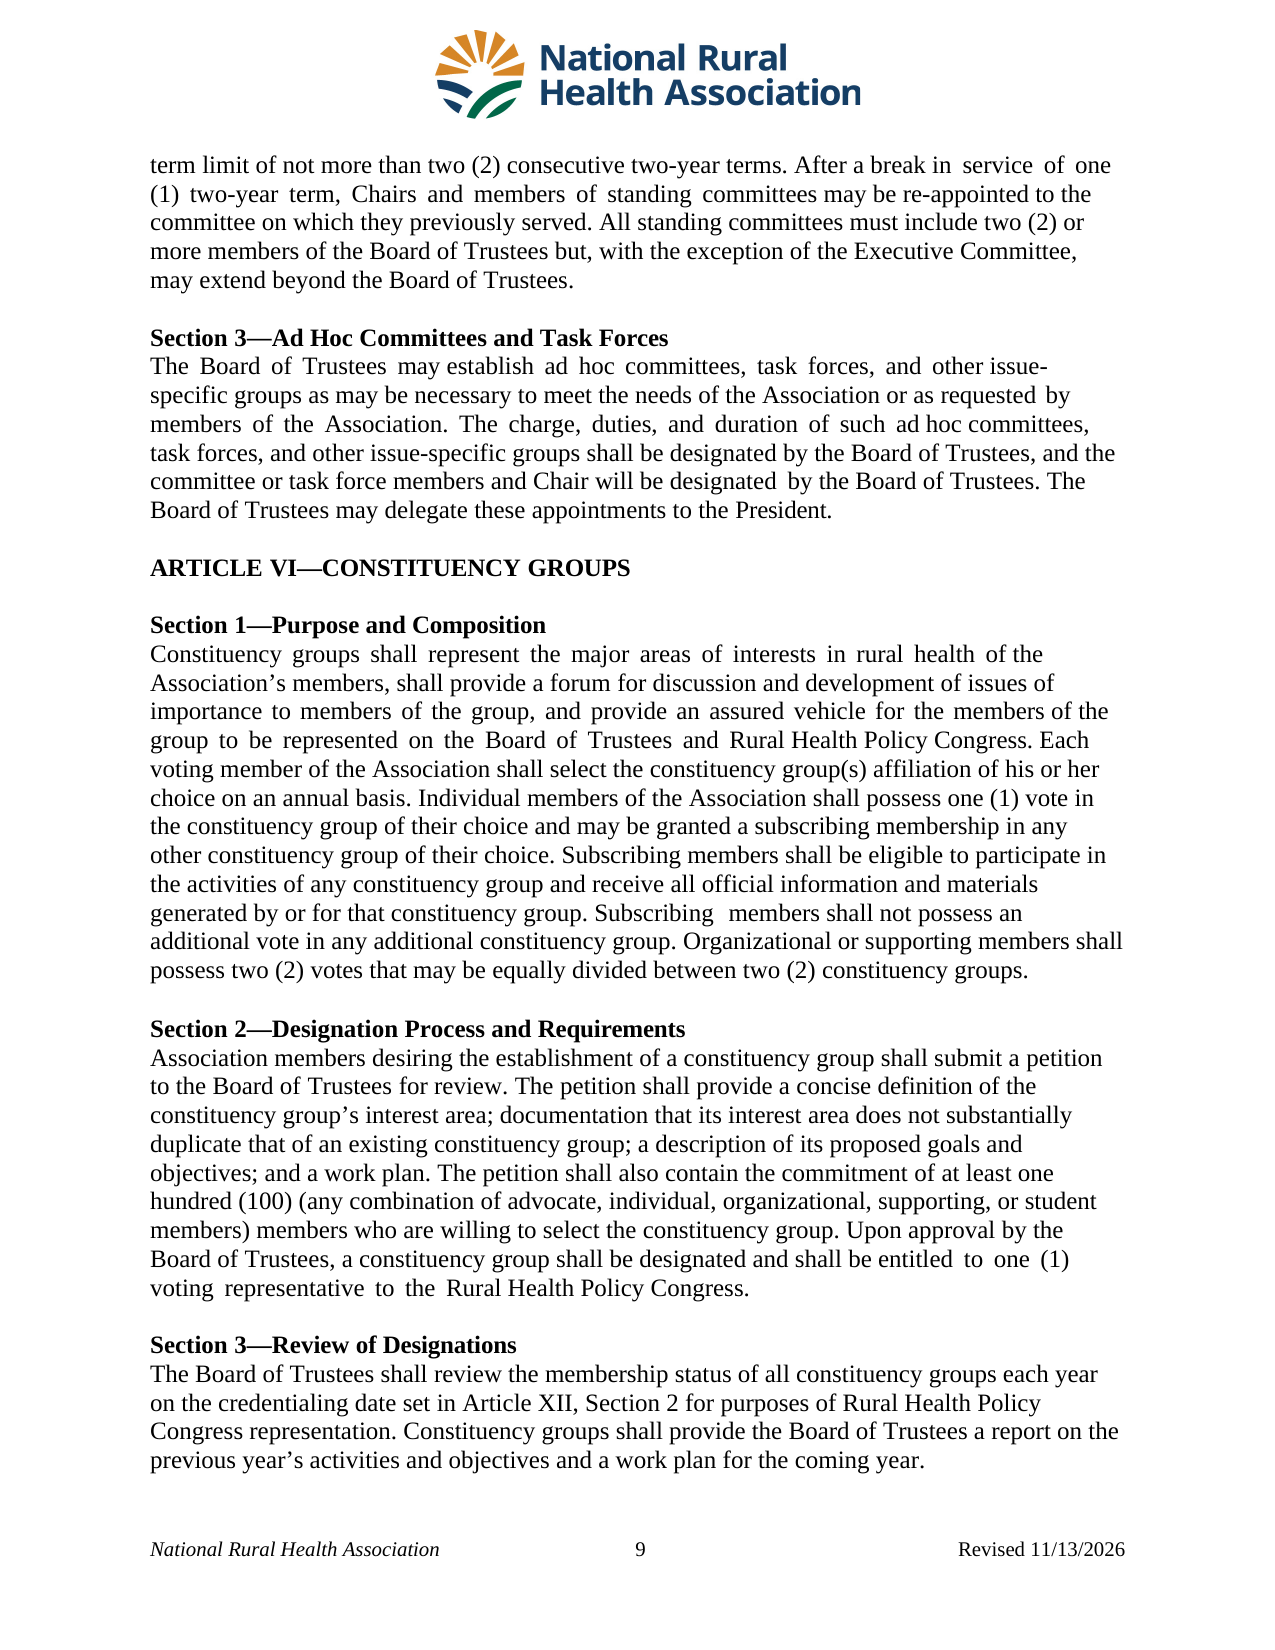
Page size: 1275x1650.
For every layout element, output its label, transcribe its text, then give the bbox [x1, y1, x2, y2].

subtitle Section 2—Designation Process and Requirements [150, 1014, 1125, 1043]
subtitle Section 3—Ad Hoc Committees and Task Forces [150, 322, 1125, 351]
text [150, 150, 1125, 294]
text Association members desiring the establishment of a constituency group shall submit a petition to the Board of Trustees for review. The petition shall provide a concise definition of the constituency group’s interest area; documentation that its interest area does not substantially duplicate that of an existing constituency group; a description of its proposed goals and objectives; and a work plan. The petition shall also contain the commitment of at least one hundred (100) (any combination of advocate, individual, organizational, supporting, or student members) members who are willing to select the constituency group. Upon approval by the Board of Trustees, a constituency group shall be designated and shall be entitled to one (1) voting representative to the Rural Health Policy Congress. [150, 1043, 1125, 1301]
subtitle ARTICLE VI—CONSTITUENCY GROUPS [150, 553, 1125, 581]
text The Board of Trustees shall review the membership status of all constituency groups each year on the credentialing date set in Article XII, Section 2 for purposes of Rural Health Policy Congress representation. Constituency groups shall provide the Board of Trustees a report on the previous year’s activities and objectives and a work plan for the coming year. [150, 1359, 1125, 1474]
text The Board of Trustees may establish ad hoc committees, task forces, and other issue-specific groups as may be necessary to meet the needs of the Association or as requested by members of the Association. The charge, duties, and duration of such ad hoc committees, task forces, and other issue-specific groups shall be designated by the Board of Trustees, and the committee or task force members and Chair will be designated by the Board of Trustees. The Board of Trustees may delegate these appointments to the President. [150, 351, 1125, 524]
picture [415, 30, 861, 120]
subtitle Section 3—Review of Designations [150, 1330, 1125, 1359]
subtitle Section 1—Purpose and Composition [150, 610, 1125, 639]
text Constituency groups shall represent the major areas of interests in rural health of the Association’s members, shall provide a forum for discussion and development of issues of importance to members of the group, and provide an assured vehicle for the members of the group to be represented on the Board of Trustees and Rural Health Policy Congress. Each voting member of the Association shall select the constituency group(s) affiliation of his or her choice on an annual basis. Individual members of the Association shall possess one (1) vote in the constituency group of their choice and may be granted a subscribing membership in any other constituency group of their choice. Subscribing members shall be eligible to participate in the activities of any constituency group and receive all official information and materials generated by or for that constituency group. Subscribing members shall not possess an additional vote in any additional constituency group. Organizational or supporting members shall possess two (2) votes that may be equally divided between two (2) constituency groups. [150, 639, 1125, 984]
